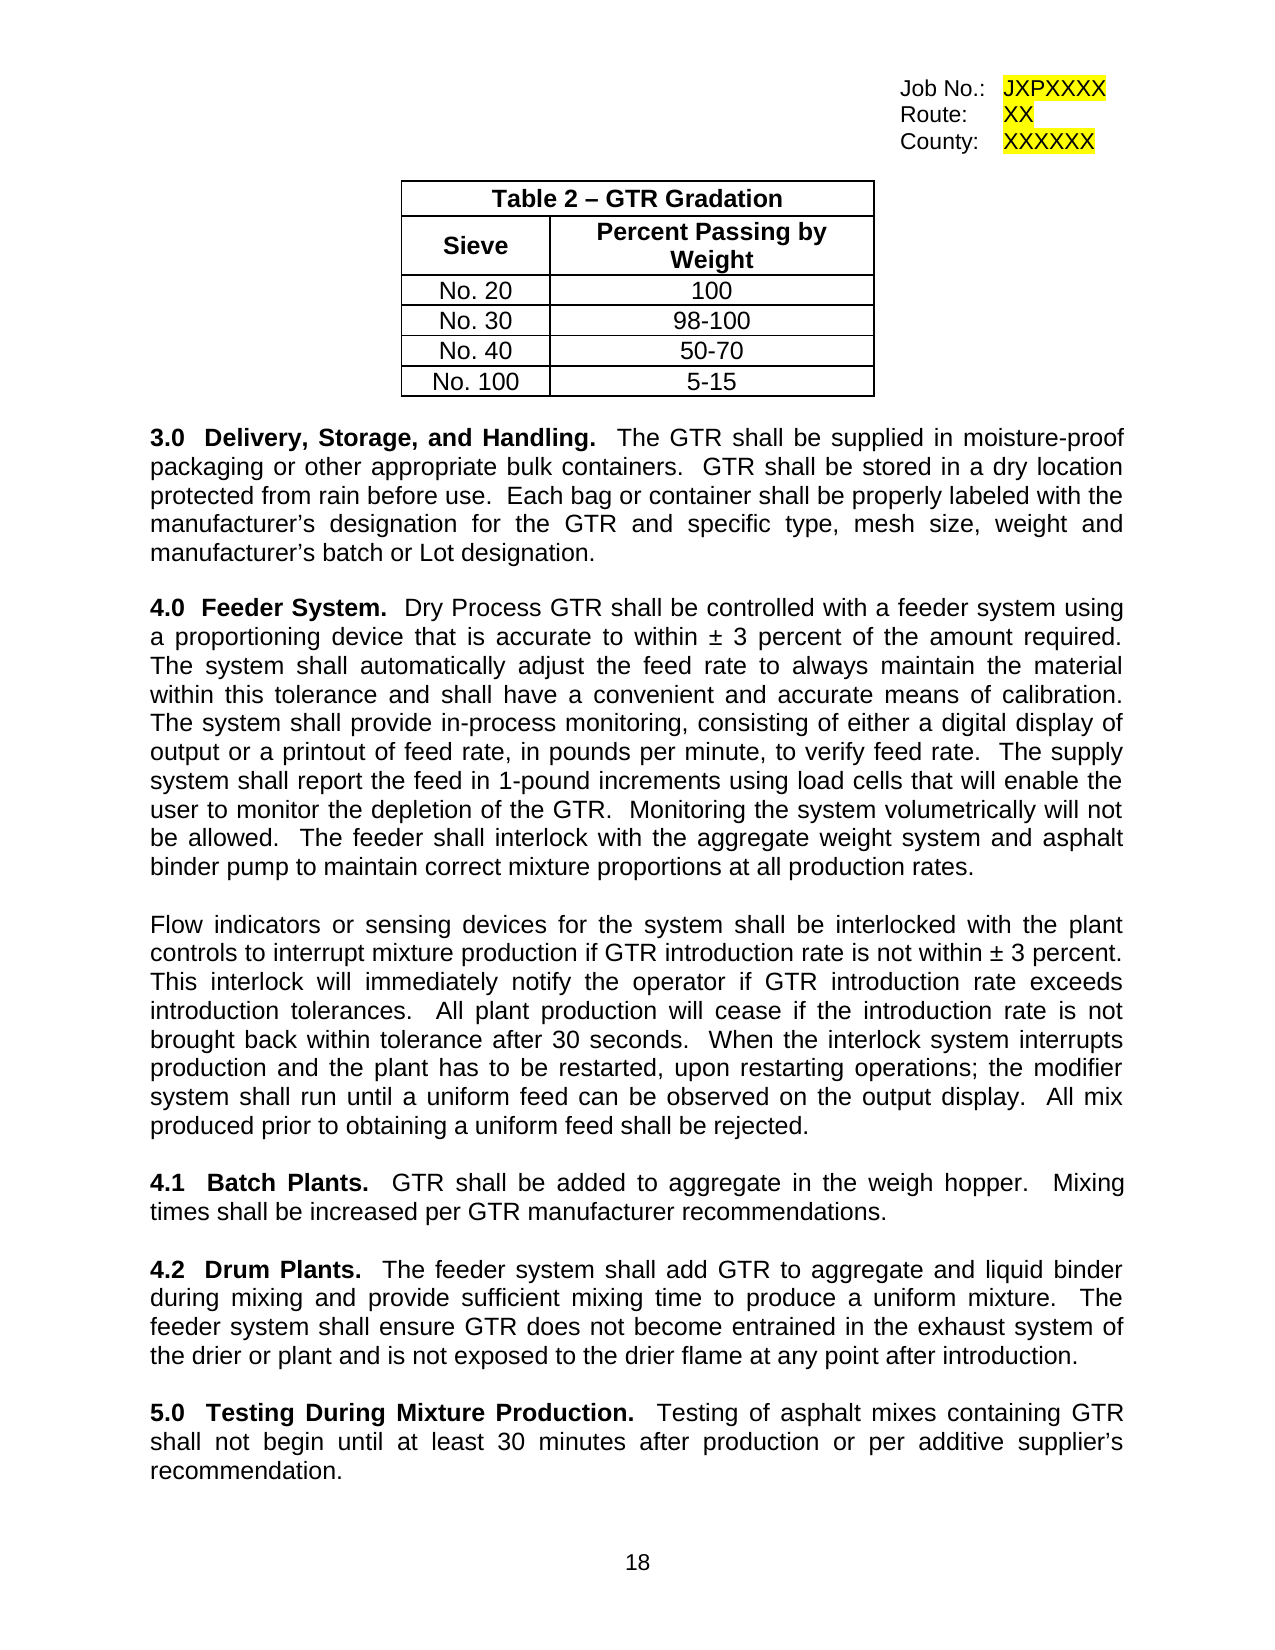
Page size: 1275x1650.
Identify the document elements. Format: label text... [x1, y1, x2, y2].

table_cell 50-70 [551, 336, 873, 365]
list 4.2 Drum Plants. The feeder system shall add GTR to aggregate and liquid binder during mixing and provide sufficient mixing time to produce a uniform mixture. The feeder system shall ensure GTR does not become entrained in the exhaust system of the drier or plant and is not exposed to the drier flame at any point after introduction. [150, 1254, 1125, 1369]
list 4.0 Feeder System. Dry Process GTR shall be controlled with a feeder system using a proportioning device that is accurate to within ± 3 percent of the amount required. The system shall automatically adjust the feed rate to always maintain the material within this tolerance and shall have a convenient and accurate means of calibration. The system shall provide in-process monitoring, consisting of either a digital display of output or a printout of feed rate, in pounds per minute, to verify feed rate. The supply system shall report the feed in 1-pound increments using load cells that will enable the user to monitor the depletion of the GTR. Monitoring the system volumetrically will not be allowed. The feeder shall interlock with the aggregate weight system and asphalt binder pump to maintain correct mixture proportions at all production rates. [150, 593, 1125, 881]
table_cell No. 30 [402, 306, 549, 335]
table_cell Percent Passing by Weight [551, 217, 873, 274]
table_cell No. 20 [402, 276, 549, 304]
list 5.0 Testing During Mixture Production. Testing of asphalt mixes containing GTR shall not begin until at least 30 minutes after production or per additive supplier’s recommendation. [150, 1398, 1125, 1484]
table_header Table 2 – GTR Gradation [402, 182, 873, 215]
list 4.1 Batch Plants. GTR shall be added to aggregate in the weigh hopper. Mixing times shall be increased per GTR manufacturer recommendations. [150, 1168, 1125, 1226]
table_cell Sieve [402, 217, 549, 274]
table_cell No. 100 [402, 367, 549, 395]
list Flow indicators or sensing devices for the system shall be interlocked with the plant controls to interrupt mixture production if GTR introduction rate is not within ± 3 percent. This interlock will immediately notify the operator if GTR introduction rate exceeds introduction tolerances. All plant production will cease if the introduction rate is not brought back within tolerance after 30 seconds. When the interlock system interrupts production and the plant has to be restarted, upon restarting operations; the modifier system shall run until a uniform feed can be observed on the output display. All mix produced prior to obtaining a uniform feed shall be rejected. [150, 909, 1125, 1139]
table_cell 100 [551, 276, 873, 304]
list 3.0 Delivery, Storage, and Handling. The GTR shall be supplied in moisture-proof packaging or other appropriate bulk containers. GTR shall be stored in a dry location protected from rain before use. Each bag or container shall be properly labeled with the manufacturer’s designation for the GTR and specific type, mesh size, weight and manufacturer’s batch or Lot designation. [150, 423, 1125, 567]
table_cell No. 40 [402, 336, 549, 365]
table_cell 5-15 [551, 367, 873, 395]
table_cell 98-100 [551, 306, 873, 335]
